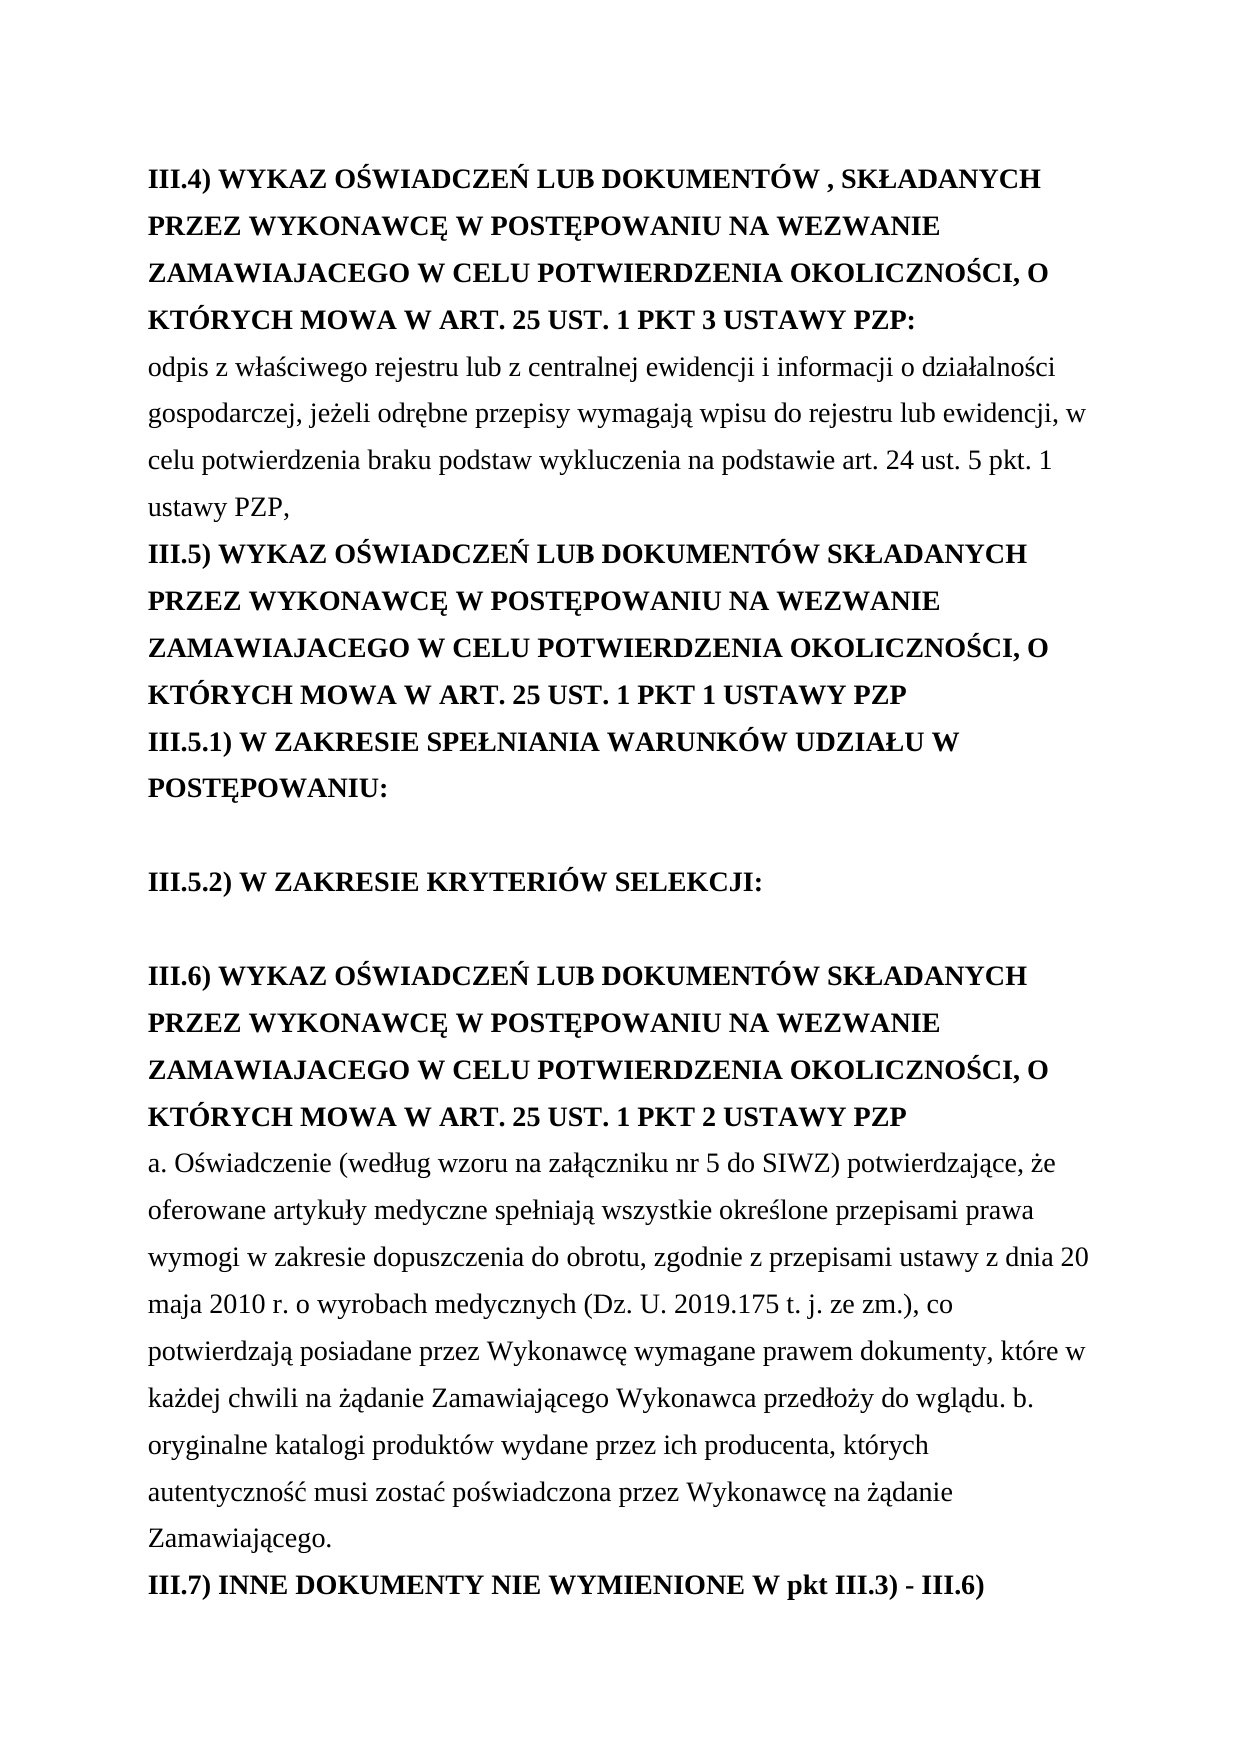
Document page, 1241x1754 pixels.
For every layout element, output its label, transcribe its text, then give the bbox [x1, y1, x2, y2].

text odpis z właściwego rejestru lub z centralnej ewidencji i informacji o działalności gospodarczej, jeżeli odrębne przepisy wymagają wpisu do rejestru lub ewidencji, w celu potwierdzenia braku podstaw wykluczenia na podstawie art. 24 ust. 5 pkt. 1 ustawy PZP, [148, 335, 1093, 523]
text a. Oświadczenie (według wzoru na załączniku nr 5 do SIWZ) potwierdzające, że oferowane artykuły medyczne spełniają wszystkie określone przepisami prawa wymogi w zakresie dopuszczenia do obrotu, zgodnie z przepisami ustawy z dnia 20 maja 2010 r. o wyrobach medycznych (Dz. U. 2019.175 t. j. ze zm.), co potwierdzają posiadane przez Wykonawcę wymagane prawem dokumenty, które w każdej chwili na żądanie Zamawiającego Wykonawca przedłoży do wglądu. b. oryginalne katalogi produktów wydane przez ich producenta, których autentyczność musi zostać poświadczona przez Wykonawcę na żądanie Zamawiającego. [148, 1132, 1093, 1554]
text III.5.1) W ZAKRESIE SPEŁNIANIA WARUNKÓW UDZIAŁU W POSTĘPOWANIU: III.5.2) W ZAKRESIE KRYTERIÓW SELEKCJI: [148, 710, 1093, 944]
text III.5) WYKAZ OŚWIADCZEŃ LUB DOKUMENTÓW SKŁADANYCH PRZEZ WYKONAWCĘ W POSTĘPOWANIU NA WEZWANIE ZAMAWIAJACEGO W CELU POTWIERDZENIA OKOLICZNOŚCI, O KTÓRYCH MOWA W ART. 25 UST. 1 PKT 1 USTAWY PZP [148, 523, 1093, 710]
text III.7) INNE DOKUMENTY NIE WYMIENIONE W pkt III.3) - III.6) [148, 1554, 1093, 1601]
text III.4) WYKAZ OŚWIADCZEŃ LUB DOKUMENTÓW , SKŁADANYCH PRZEZ WYKONAWCĘ W POSTĘPOWANIU NA WEZWANIE ZAMAWIAJACEGO W CELU POTWIERDZENIA OKOLICZNOŚCI, O KTÓRYCH MOWA W ART. 25 UST. 1 PKT 3 USTAWY PZP: [148, 148, 1093, 335]
text III.6) WYKAZ OŚWIADCZEŃ LUB DOKUMENTÓW SKŁADANYCH PRZEZ WYKONAWCĘ W POSTĘPOWANIU NA WEZWANIE ZAMAWIAJACEGO W CELU POTWIERDZENIA OKOLICZNOŚCI, O KTÓRYCH MOWA W ART. 25 UST. 1 PKT 2 USTAWY PZP [148, 944, 1093, 1132]
